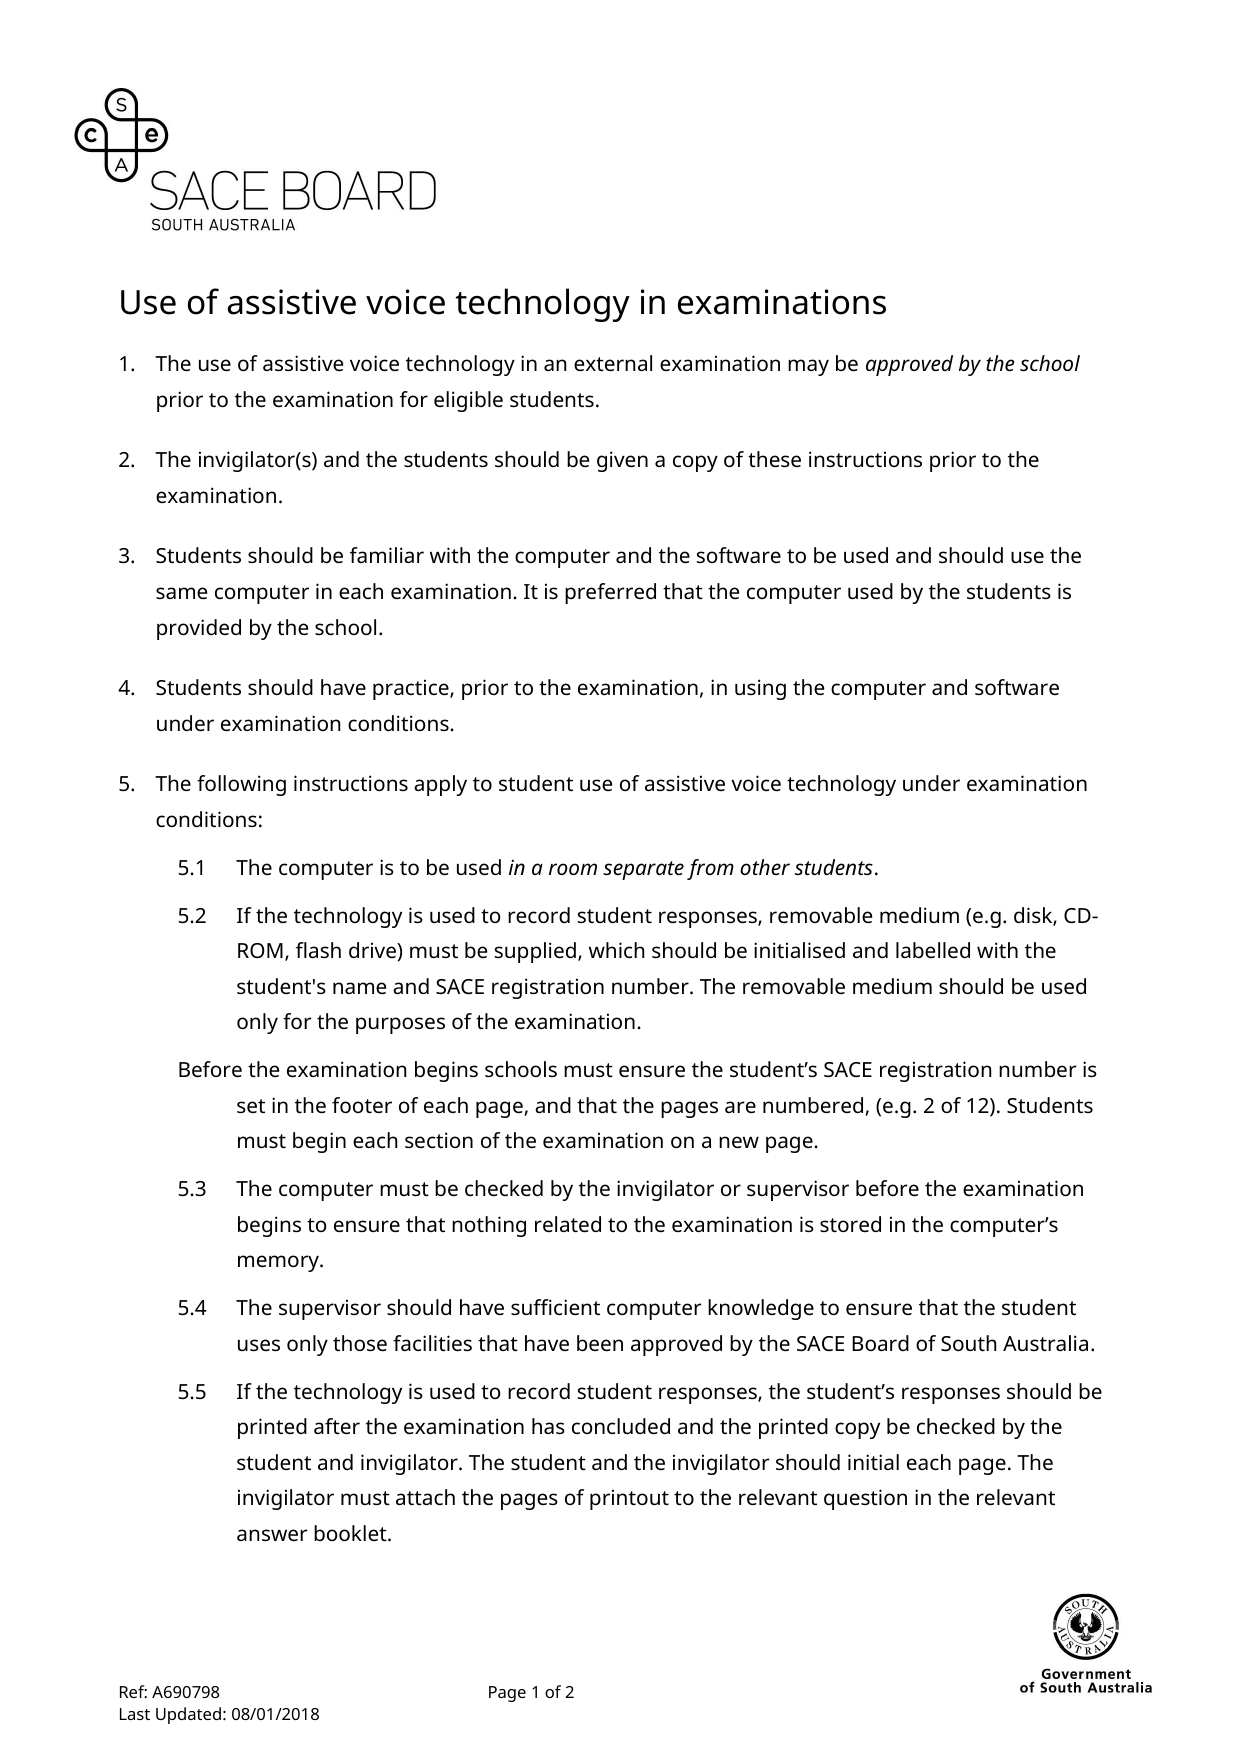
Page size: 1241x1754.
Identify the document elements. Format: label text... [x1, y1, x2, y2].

list 4. Students should have practice, prior to the examination, in using the computer and software under examination conditions. [118, 673, 1122, 737]
list 3. Students should be familiar with the computer and the software to be used and should use the same computer in each examination. It is preferred that the computer used by the students is provided by the school. [118, 542, 1122, 641]
list 5. The following instructions apply to student use of assistive voice technology under examination conditions: [118, 769, 1122, 833]
text 5.1 The computer is to be used in a room separate from other students. [177, 853, 1122, 881]
text 5.3 The computer must be checked by the invigilator or supervisor before the examination begins to ensure that nothing related to the examination is stored in the computer’s memory. [177, 1174, 1122, 1274]
text 5.5 If the technology is used to record student responses, the student’s responses should be printed after the examination has concluded and the printed copy be checked by the student and invigilator. The student and the invigilator should initial each page. The invigilator must attach the pages of printout to the relevant question in the relevant answer booklet. [177, 1377, 1122, 1547]
picture [2, 0, 1235, 256]
text Before the examination begins schools must ensure the student’s SACE registration number is set in the footer of each page, and that the pages are numbered, (e.g. 2 of 12). Students must begin each section of the examination on a new page. [177, 1055, 1122, 1155]
picture [928, 1540, 1238, 1749]
text 5.4 The supervisor should have sufficient computer knowledge to ensure that the student uses only those facilities that have been approved by the SACE Board of South Australia. [177, 1293, 1122, 1357]
text 5.2 If the technology is used to record student responses, removable medium (e.g. disk, CD-ROM, flash drive) must be supplied, which should be initialised and labelled with the student's name and SACE registration number. The removable medium should be used only for the purposes of the examination. [177, 901, 1122, 1036]
list 2. The invigilator(s) and the students should be given a copy of these instructions prior to the examination. [118, 446, 1122, 509]
list 1. The use of assistive voice technology in an external examination may be approved by the school prior to the examination for eligible students. [118, 349, 1122, 413]
text Use of assistive voice technology in examinations [118, 256, 1122, 324]
